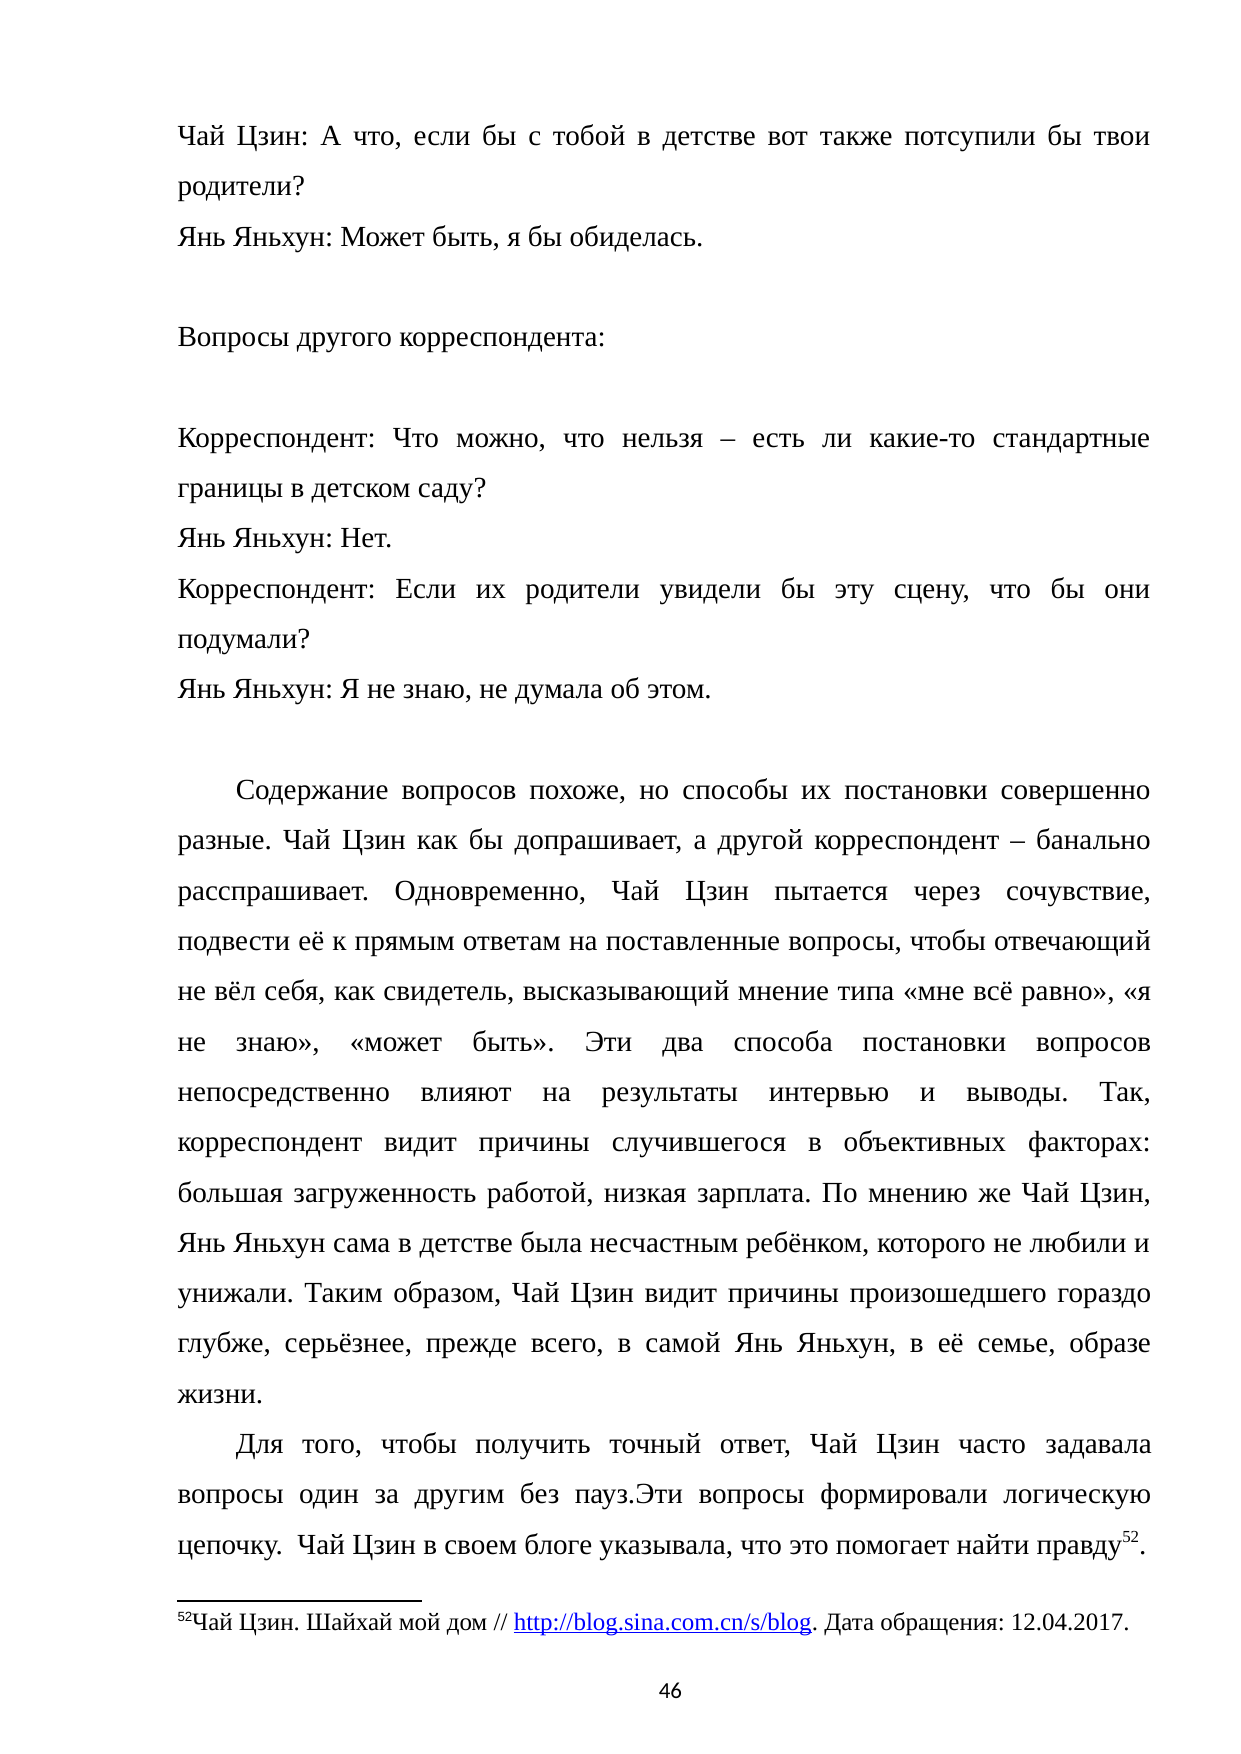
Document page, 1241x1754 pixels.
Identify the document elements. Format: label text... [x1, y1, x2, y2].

text Корреспондент: Что можно, что нельзя – есть ли какие-то стандартные границы в детском саду? [177, 420, 1152, 504]
text Янь Яньхун: Нет. [177, 521, 1152, 554]
text Корреспондент: Если их родители увидели бы эту сцену, что бы они подумали? [177, 571, 1152, 655]
text Янь Яньхун: Может быть, я бы обиделась. [177, 219, 1152, 252]
text Содержание вопросов похоже, но способы их постановки совершенно разные. Чай Цзин как бы допрашивает, а другой корреспондент – банально расспрашивает. Одновременно, Чай Цзин пытается через сочувствие, подвести её к прямым ответам на поставленные вопросы, чтобы отвечающий не вёл себя, как свидетель, высказывающий мнение типа «мне всё равно», «я не знаю», «может быть». Эти два способа постановки вопросов непосредственно влияют на результаты интервью и выводы. Так, корреспондент видит причины случившегося в объективных факторах: большая загруженность работой, низкая зарплата. По мнению же Чай Цзин, Янь Яньхун сама в детстве была несчастным ребёнком, которого не любили и унижали. Таким образом, Чай Цзин видит причины произошедшего гораздо глубже, серьёзнее, прежде всего, в самой Янь Яньхун, в её семье, образе жизни. [177, 772, 1152, 1409]
text Чай Цзин: А что, если бы с тобой в детстве вот также потсупили бы твои родители? [177, 118, 1152, 202]
text Янь Яньхун: Я не знаю, не думала об этом. [177, 672, 1152, 705]
text Вопросы другого корреспондента: [177, 319, 1152, 353]
text Для того, чтобы получить точный ответ, Чай Цзин часто задавала вопросы один за другим без пауз.Эти вопросы формировали логическую цепочку. Чай Цзин в своем блоге указывала, что это помогает найти правду. [177, 1426, 1152, 1560]
